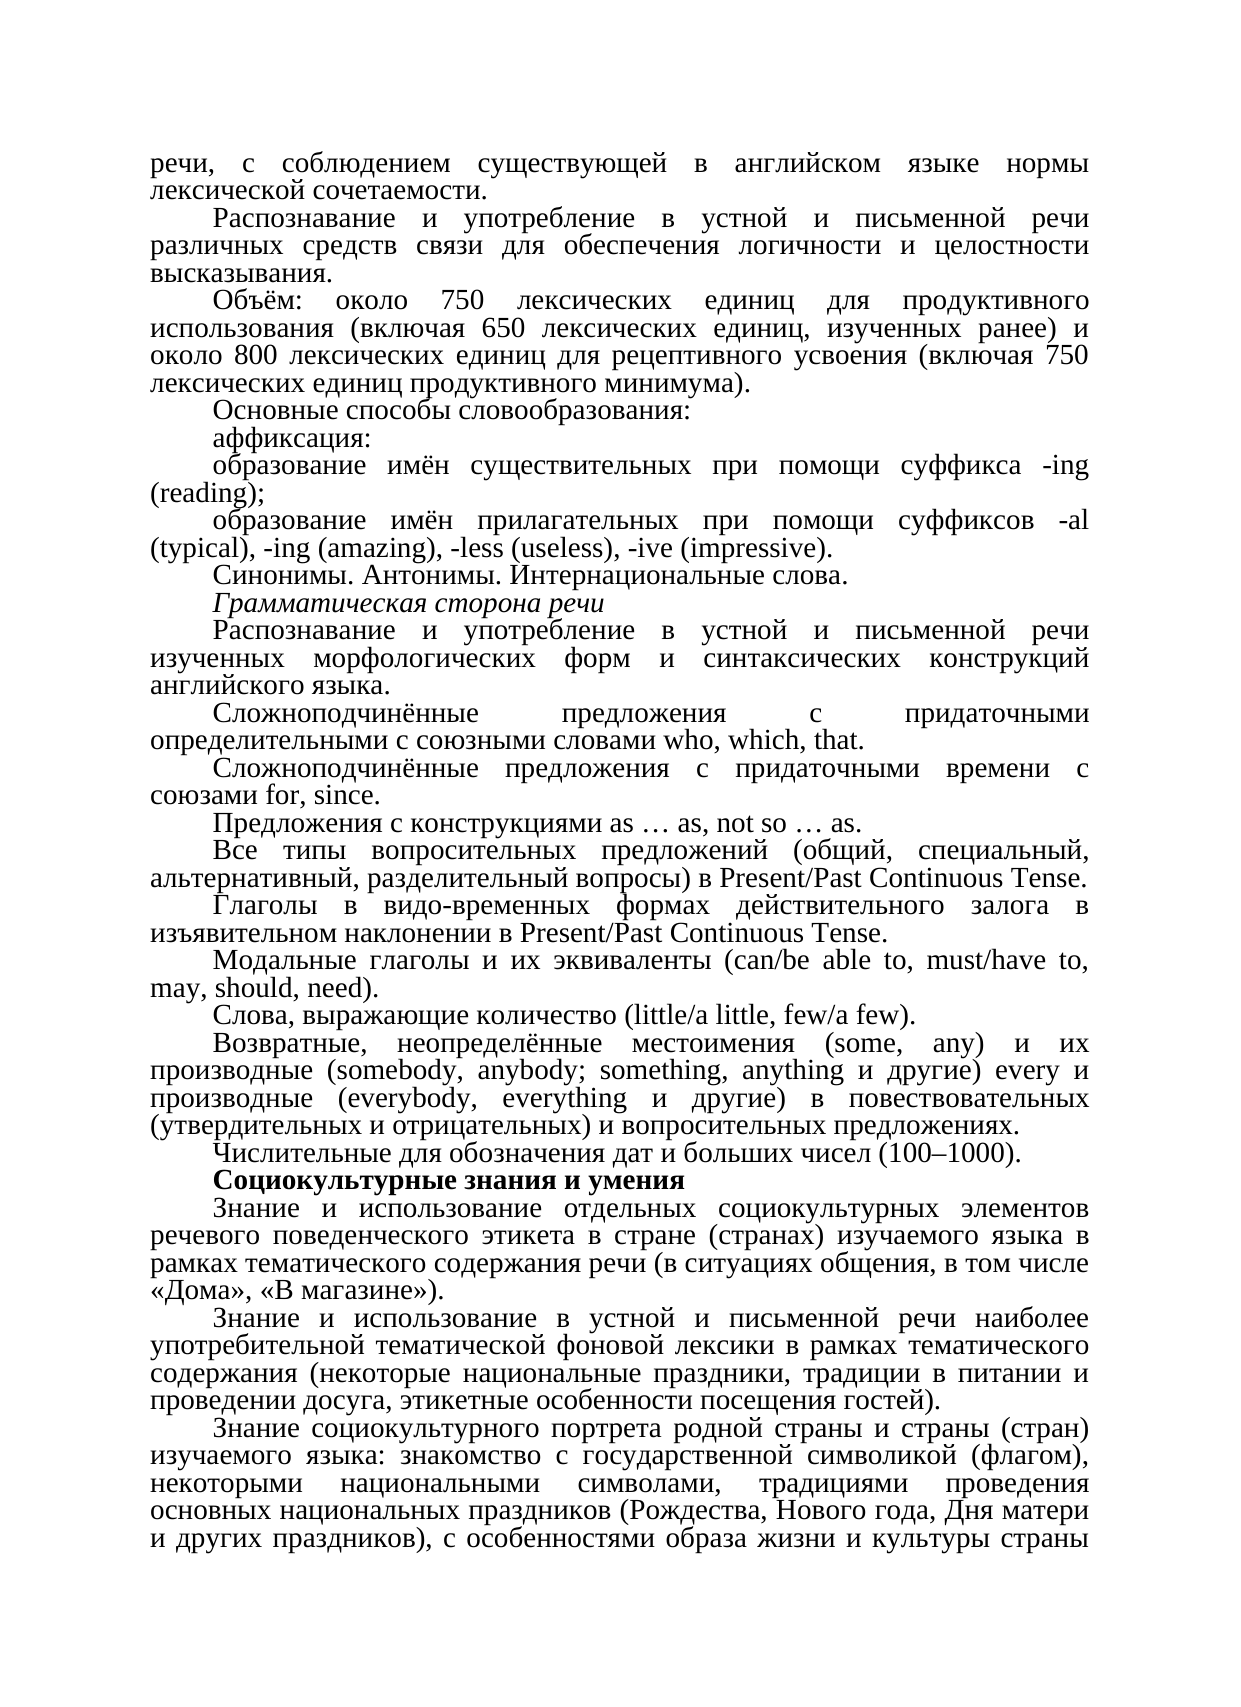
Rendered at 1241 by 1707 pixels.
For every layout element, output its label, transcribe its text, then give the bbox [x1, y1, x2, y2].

text Сложноподчинённые предложения с придаточными времени с союзами for, since. [150, 755, 1090, 810]
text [150, 1415, 1090, 1552]
text Числительные для обозначения дат и больших чисел (100–1000). [150, 1140, 1090, 1167]
text аффиксация: [150, 425, 1090, 452]
text Синонимы. Антонимы. Интернациональные слова. [150, 562, 1090, 590]
text Все типы вопросительных предложений (общий, специальный, альтернативный, разделительный вопросы) в Present/Past Continuous Tense. [150, 837, 1090, 892]
text Распознавание и употребление в устной и письменной речи различных средств связи для обеспечения логичности и целостности высказывания. [150, 205, 1090, 287]
text Грамматическая сторона речи [150, 590, 1090, 617]
text Модальные глаголы и их эквиваленты (can/be able to, must/have to, may, should, need). [150, 947, 1090, 1002]
text образование имён прилагательных при помощи суффиксов -al (typical), -ing (amazing), -less (useless), -ive (impressive). [150, 507, 1090, 562]
text Знание и использование в устной и письменной речи наиболее употребительной тематической фоновой лексики в рамках тематического содержания (некоторые национальные праздники, традиции в питании и проведении досуга, этикетные особенности посещения гостей). [150, 1305, 1090, 1415]
text Слова, выражающие количество (little/a little, few/a few). [150, 1002, 1090, 1030]
text Распознавание и употребление в устной и письменной речи изученных морфологических форм и синтаксических конструкций английского языка. [150, 617, 1090, 700]
text Сложноподчинённые предложения с придаточными определительными с союзными словами who, which, that. [150, 700, 1090, 755]
text образование имён существительных при помощи суффикса -ing (reading); [150, 452, 1090, 507]
text Объём: около 750 лексических единиц для продуктивного использования (включая 650 лексических единиц, изученных ранее) и около 800 лексических единиц для рецептивного усвоения (включая 750 лексических единиц продуктивного минимума). [150, 287, 1090, 397]
text Основные способы словообразования: [150, 397, 1090, 425]
text Возвратные, неопределённые местоимения (some, any) и их производные (somebody, anybody; something, anything и другие) every и производные (everybody, everything и другие) в повествовательных (утвердительных и отрицательных) и вопросительных предложениях. [150, 1030, 1090, 1140]
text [150, 150, 1090, 205]
text Социокультурные знания и умения [150, 1167, 1090, 1195]
text Предложения с конструкциями as … as, not so … as. [150, 810, 1090, 837]
text Глаголы в видо-временных формах действительного залога в изъявительном наклонении в Present/Past Continuous Tense. [150, 892, 1090, 947]
text Знание и использование отдельных социокультурных элементов речевого поведенческого этикета в стране (странах) изучаемого языка в рамках тематического содержания речи (в ситуациях общения, в том числе «Дома», «В магазине»). [150, 1195, 1090, 1305]
